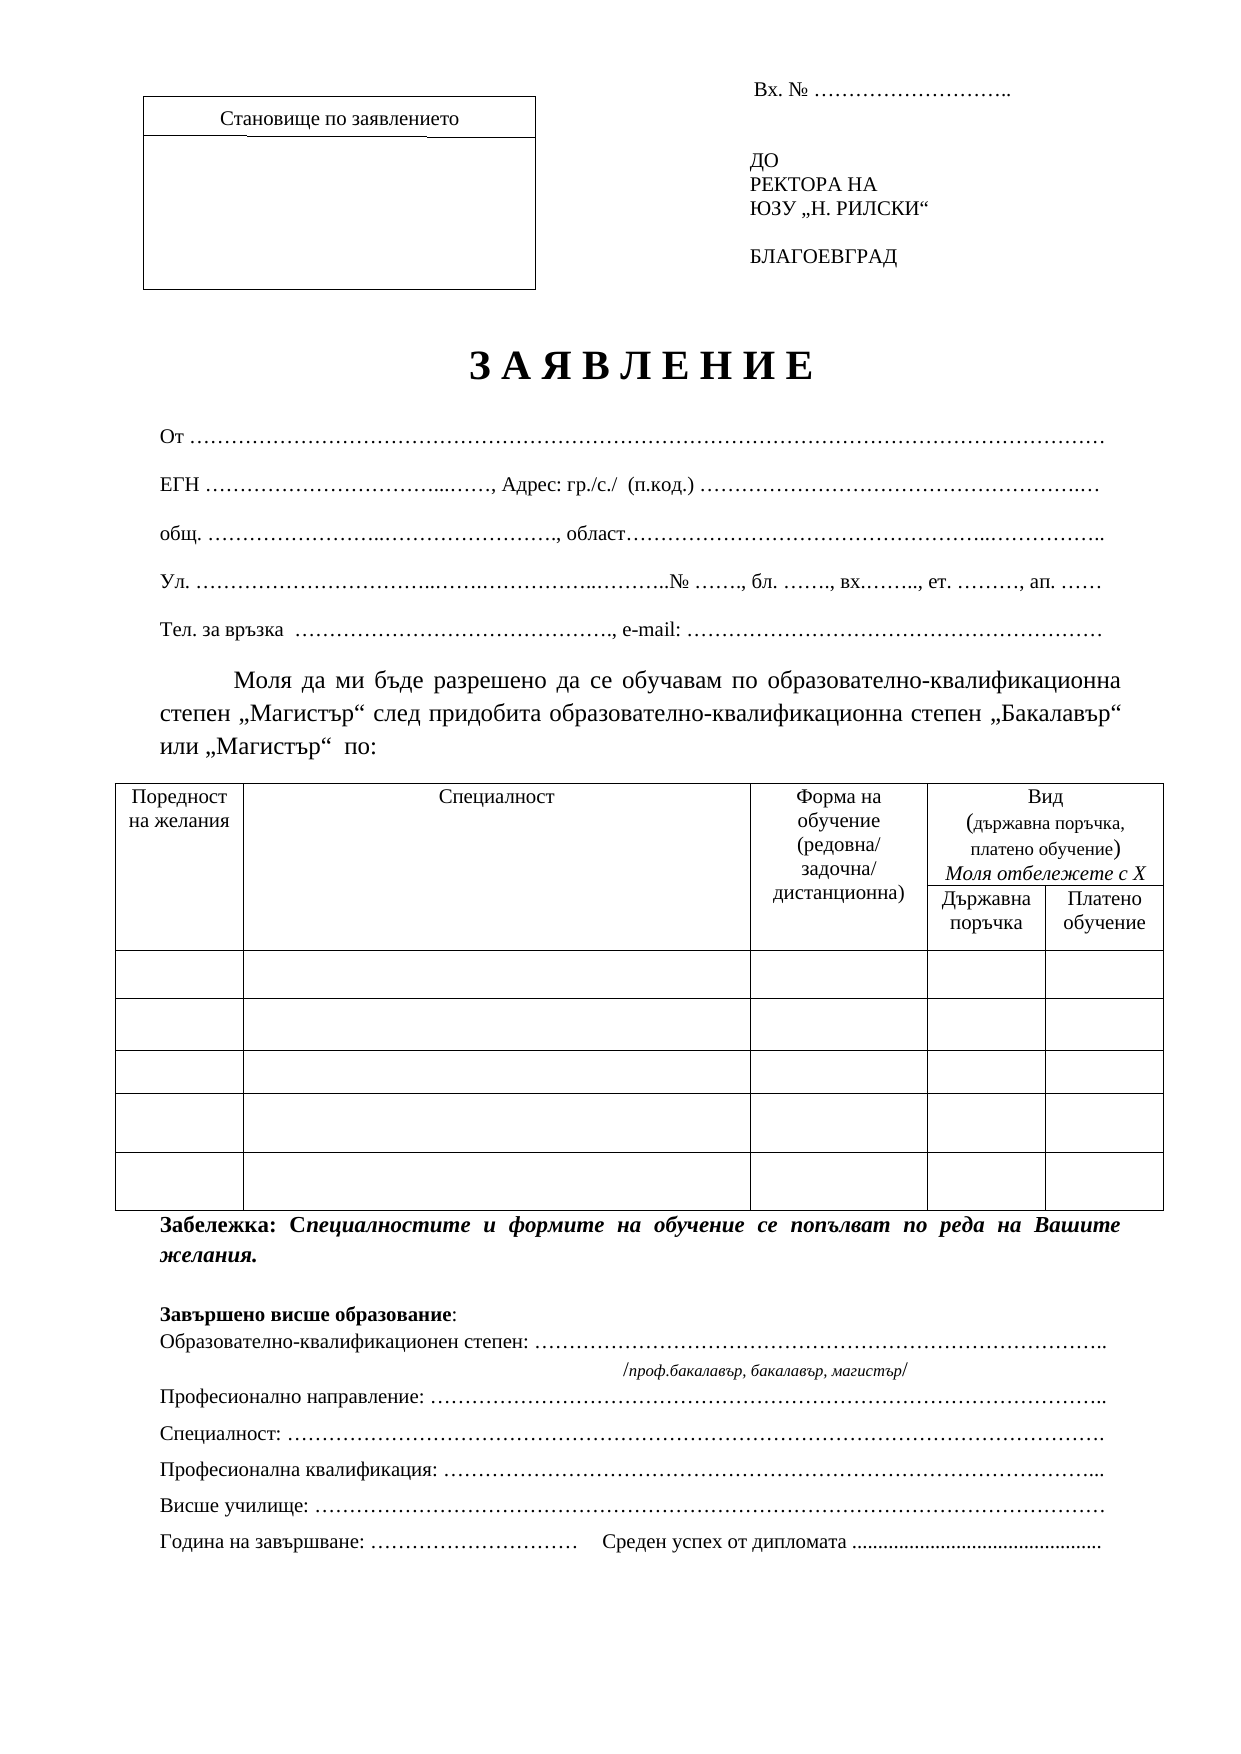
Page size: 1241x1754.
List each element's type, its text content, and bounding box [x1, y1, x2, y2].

table_cell [751, 999, 927, 1050]
table_cell [244, 999, 750, 1050]
text Образователно-квалификационен степен: ……………………………………………………………………….. [159, 1329, 1122, 1353]
table_cell [244, 1051, 750, 1093]
text Ул. ……………………………..…….……………..………..№ ……., бл. ……., вх.…….., ет. ………, ап. …… [159, 568, 1122, 593]
table_cell [751, 1153, 927, 1210]
table_cell [1046, 999, 1163, 1050]
text От …………………………………………………………………………………………………………………… [159, 424, 1122, 448]
table_cell [116, 951, 243, 998]
text Професионално направление: …………………………………………………………………………………….. [159, 1384, 1122, 1408]
table_cell [928, 951, 1045, 998]
table_cell [928, 1153, 1045, 1210]
table_cell [116, 1051, 243, 1093]
text ЮЗУ „Н. РИЛСКИ“ [749, 196, 1122, 220]
table_cell [116, 1153, 243, 1210]
text РЕКТОРА НА [749, 172, 1122, 196]
table_cell [928, 1094, 1045, 1152]
table_cell [1046, 1153, 1163, 1210]
text Моля да ми бъде разрешено да се обучавам по образователно-квалификационна степен „Магистър“ след придобита образователно-квалификационна степен „Бакалавър“ или „Магистър“ по: [159, 665, 1122, 759]
table_cell [751, 1051, 927, 1093]
table_cell [116, 1094, 243, 1152]
table_cell Държавна поръчка [928, 886, 1045, 950]
text Висше училище: …………………………………………………………………………………………………… [159, 1492, 1122, 1517]
table_header Форма на обучение (редовна/ задочна/ дистанционна) [751, 784, 927, 950]
table_cell [751, 1094, 927, 1152]
text Тел. за връзка ………………………………………., е-mail: …………………………………………………… [159, 617, 1122, 641]
text ЕГН ……………………………...……, Адрес: гр./с./ (п.код.) ……………………………………………….… общ. ……………………..……………………., област……………………………………………..…………….. [159, 472, 1122, 544]
table_cell [751, 951, 927, 998]
table_cell Платено обучение [1046, 886, 1163, 950]
table_cell [928, 999, 1045, 1050]
text БЛАГОЕВГРАД [749, 244, 1122, 268]
table_cell [244, 1094, 750, 1152]
table_header Вид (държавна поръчка, платено обучение) Моля отбележете с Х [928, 784, 1163, 885]
table_cell [244, 1153, 750, 1210]
table_cell [1046, 951, 1163, 998]
table_cell [928, 1051, 1045, 1093]
table_header Поредност на желания [116, 784, 243, 950]
table_header Специалност [244, 784, 750, 950]
text ДО [749, 148, 1122, 172]
text Година на завършване: ………………………… Среден успех от дипломата ................................................ [159, 1528, 1122, 1553]
text Завършено висше образование: [159, 1302, 1122, 1326]
text Професионална квалификация: …………………………………………………………………………………... [159, 1456, 1122, 1481]
table_cell [244, 951, 750, 998]
table_cell [116, 999, 243, 1050]
text Специалност: ………………………………………………………………………………………………………. [159, 1420, 1122, 1444]
text З А Я В Л Е Н И Е [159, 340, 1122, 388]
text /проф.бакалавър, бакалавър, магистър/ [159, 1357, 1122, 1381]
text Забележка: Специалностите и формите на обучение се попълват по реда на Вашите желания. [159, 1211, 1122, 1267]
table_cell [1046, 1094, 1163, 1152]
table_cell [1046, 1051, 1163, 1093]
